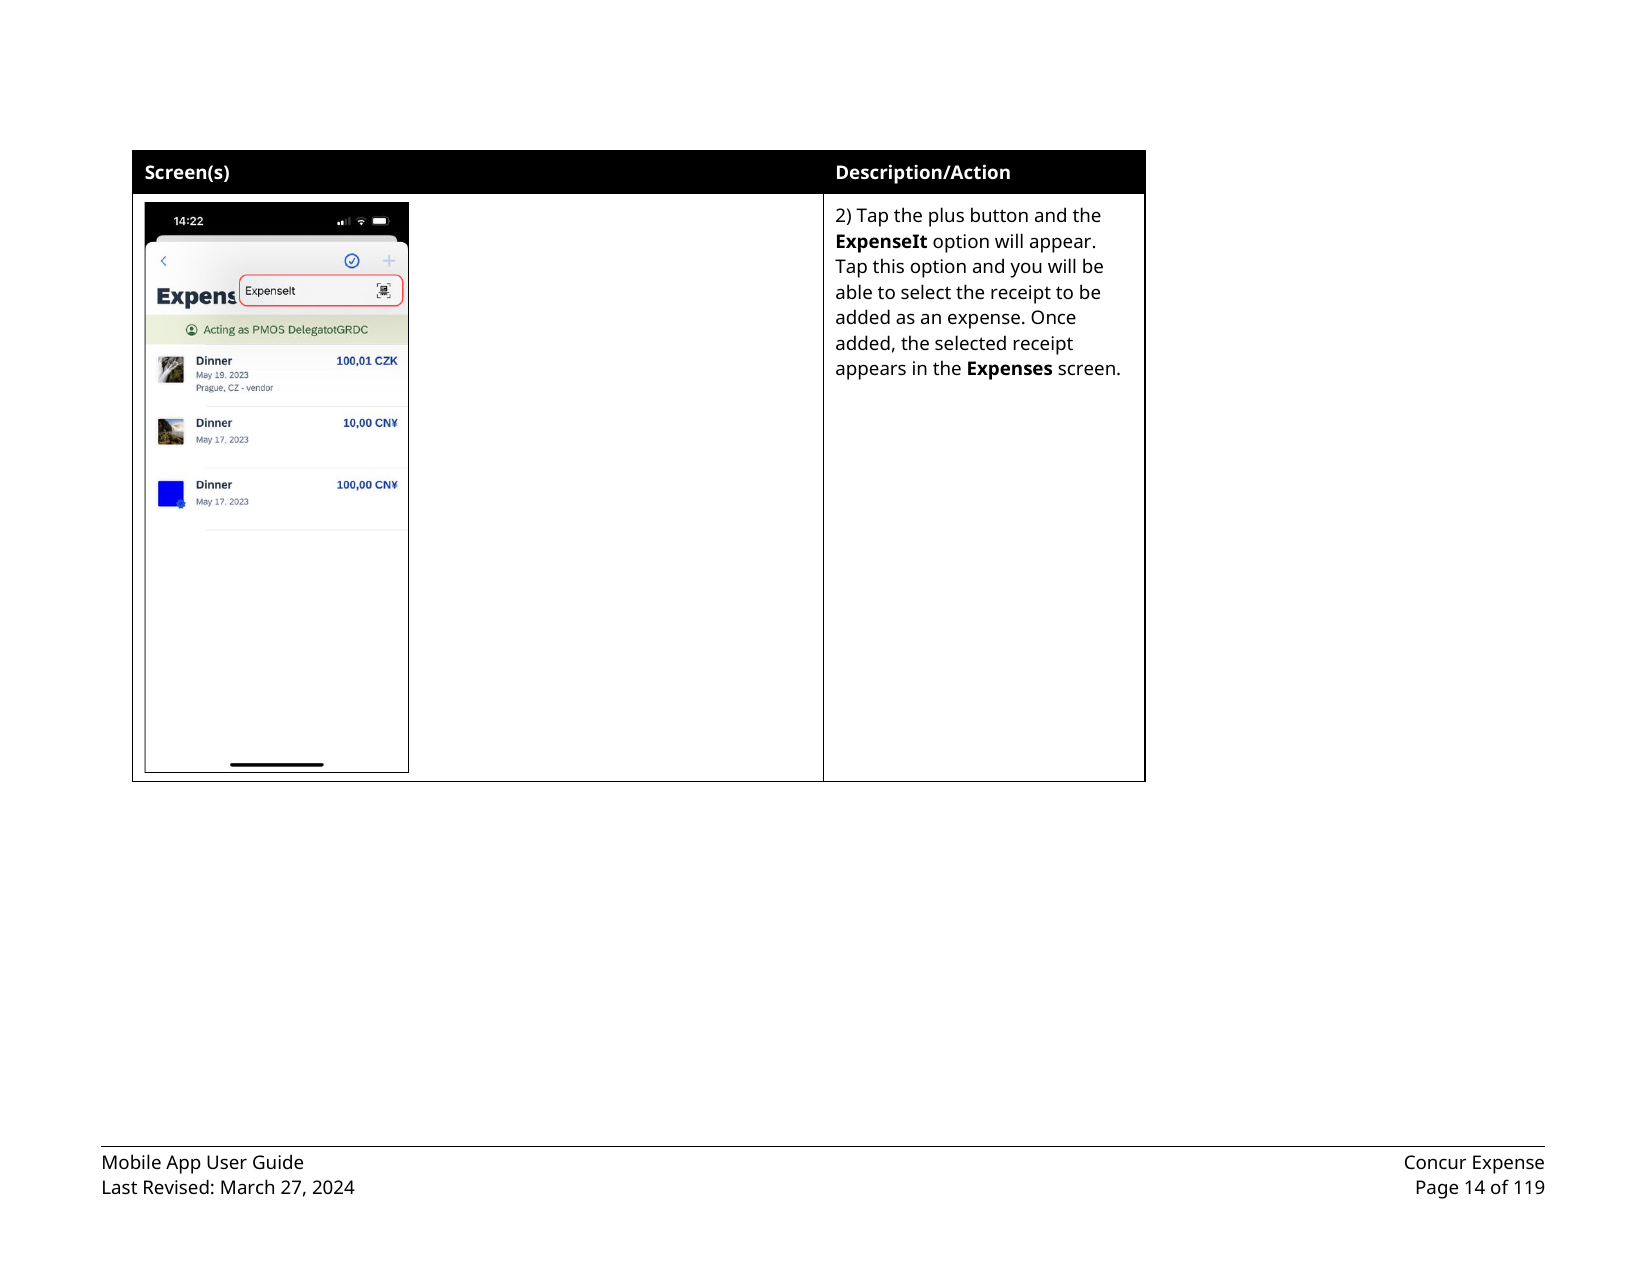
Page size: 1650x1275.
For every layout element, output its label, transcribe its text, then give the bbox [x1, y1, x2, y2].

table_cell [133, 194, 823, 781]
table_cell 2) Tap the plus button and the ExpenseIt option will appear. Tap this option and you will be able to select the receipt to be added as an expense. Once added, the selected receipt appears in the Expenses screen. [824, 194, 1144, 781]
table_header Screen(s) [133, 151, 823, 193]
table_header Description/Action [824, 151, 1144, 193]
picture [144, 202, 409, 773]
